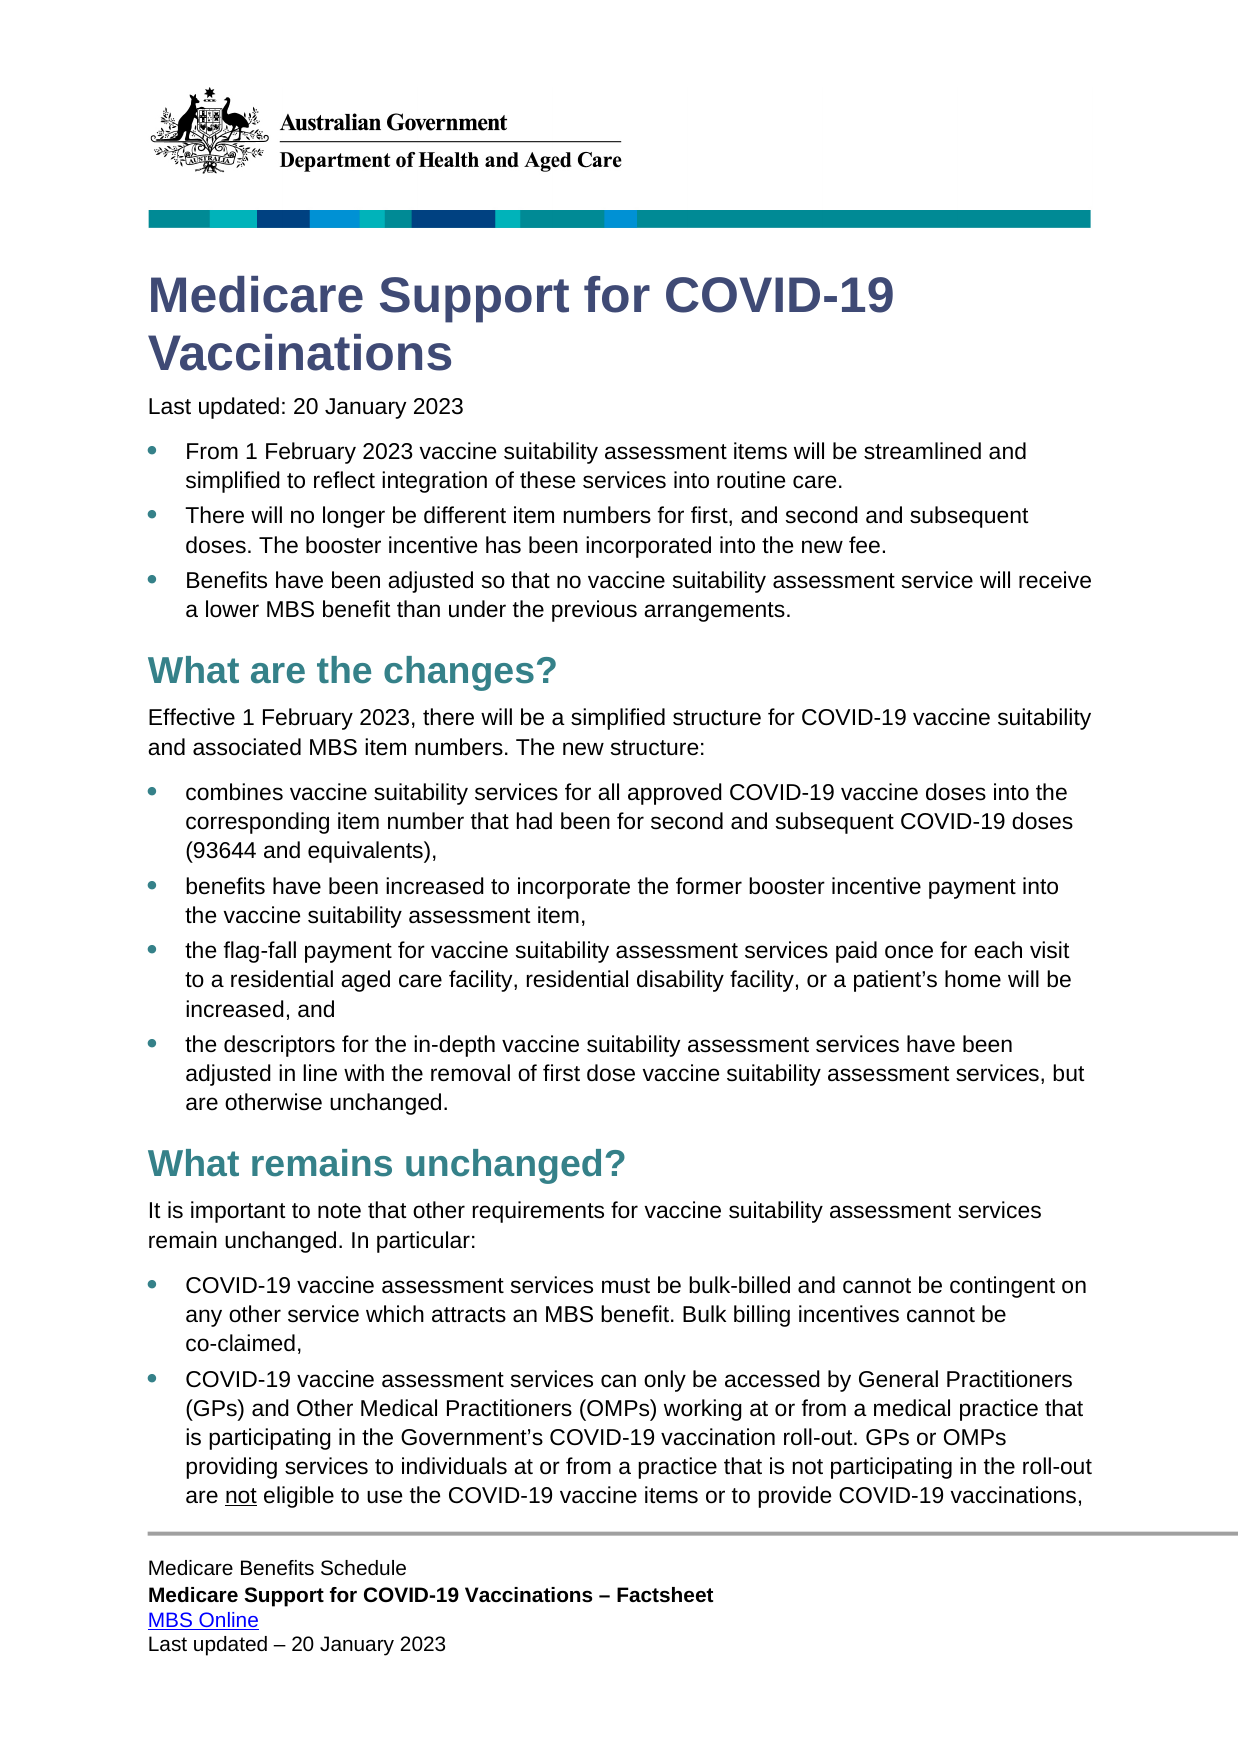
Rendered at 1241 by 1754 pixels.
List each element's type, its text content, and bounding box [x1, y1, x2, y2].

list combines vaccine suitability services for all approved COVID-19 vaccine doses into the corresponding item number that had been for second and subsequent COVID-19 doses (93644 and equivalents), [148, 777, 1092, 864]
list Benefits have been adjusted so that no vaccine suitability assessment service will receive a lower MBS benefit than under the previous arrangements. [148, 565, 1092, 623]
title Medicare Support for COVID-19 Vaccinations [148, 266, 1092, 381]
list There will no longer be different item numbers for first, and second and subsequent doses. The booster incentive has been incorporated into the new fee. [148, 501, 1092, 559]
list From 1 February 2023 vaccine suitability assessment items will be streamlined and simplified to reflect integration of these services into routine care. [148, 436, 1092, 494]
list the flag-fall payment for vaccine suitability assessment services paid once for each visit to a residential aged care facility, residential disability facility, or a patient’s home will be increased, and [148, 935, 1092, 1023]
text It is important to note that other requirements for vaccine suitability assessment services remain unchanged. In particular: [148, 1197, 1092, 1254]
list the descriptors for the in-depth vaccine suitability assessment services have been adjusted in line with the removal of first dose vaccine suitability assessment services, but are otherwise unchanged. [148, 1029, 1092, 1117]
list benefits have been increased to incorporate the former booster incentive payment into the vaccine suitability assessment item, [148, 871, 1092, 929]
list COVID-19 vaccine assessment services can only be accessed by General Practitioners (GPs) and Other Medical Practitioners (OMPs) working at or from a medical practice that is participating in the Government’s COVID-19 vaccination roll-out. GPs or OMPs providing services to individuals at or from a practice that is not participating in the roll-out are not eligible to use the COVID-19 vaccine items or to provide COVID-19 vaccinations, [148, 1364, 1092, 1510]
text Last updated: 20 January 2023 [148, 393, 1092, 420]
text Effective 1 February 2023, there will be a simplified structure for COVID-19 vaccine suitability and associated MBS item numbers. The new structure: [148, 704, 1092, 761]
subtitle What are the changes? [148, 648, 1092, 692]
picture [147, 87, 1093, 229]
subtitle What remains unchanged? [148, 1142, 1092, 1185]
list COVID-19 vaccine assessment services must be bulk-billed and cannot be contingent on any other service which attracts an MBS benefit. Bulk billing incentives cannot be co-claimed, [148, 1270, 1092, 1358]
